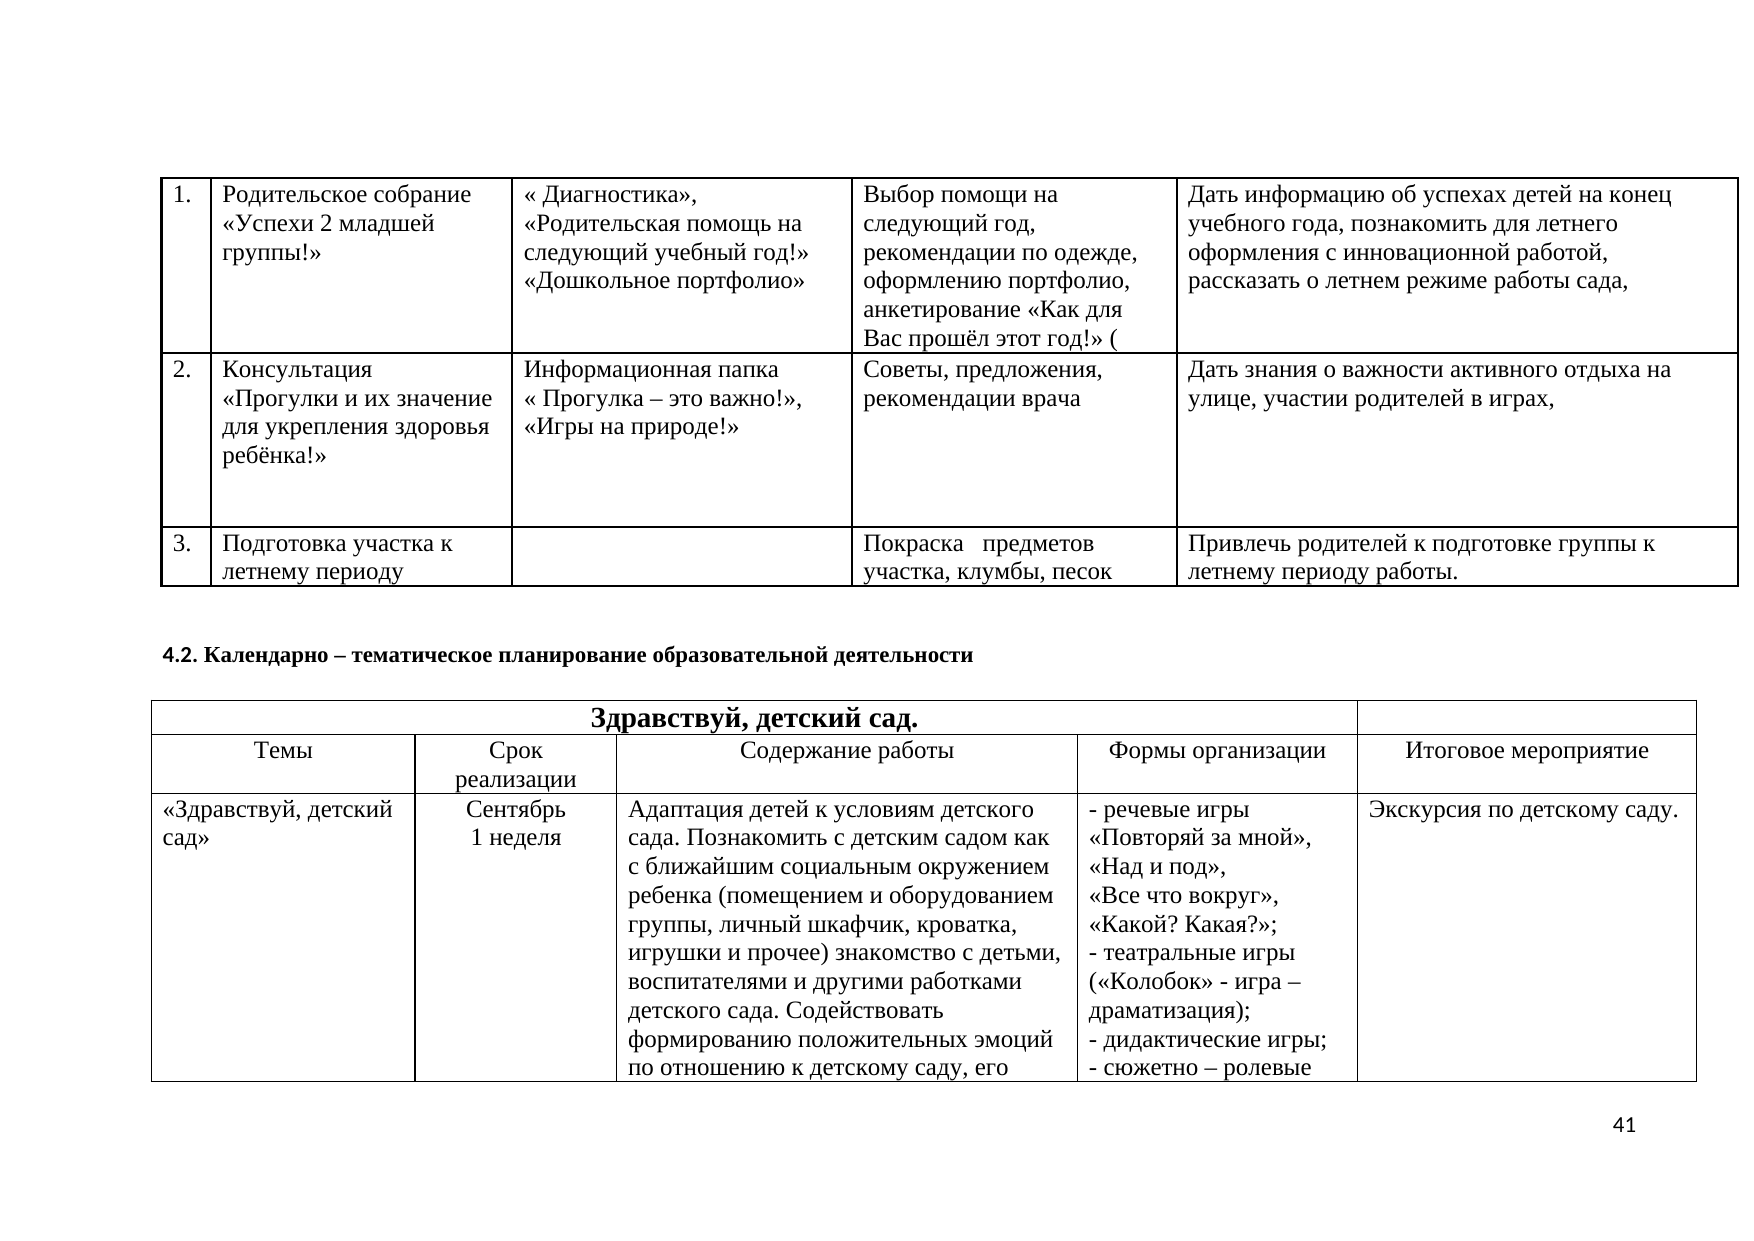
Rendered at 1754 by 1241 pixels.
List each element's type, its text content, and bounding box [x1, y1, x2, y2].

table_cell Подготовка участка к летнему периоду [212, 528, 511, 585]
text 4.2. Календарно – тематическое планирование образовательной деятельности [162, 640, 1636, 668]
table_cell Покраска предметов участка, клумбы, песок [853, 528, 1176, 585]
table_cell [1358, 794, 1696, 1081]
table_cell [152, 794, 414, 1081]
table_header [1358, 701, 1696, 734]
table_cell Темы [152, 735, 414, 793]
table_cell Информационная папка « Прогулка – это важно!», «Игры на природе!» [513, 354, 851, 526]
table_header Здравствуй, детский сад. [152, 701, 1357, 734]
table_cell Привлечь родителей к подготовке группы к летнему периоду работы. [1178, 528, 1737, 585]
table_cell Срок реализации [416, 735, 616, 793]
table_cell Родительское собрание «Успехи 2 младшей группы!» [212, 179, 511, 352]
table_cell 2. [163, 354, 210, 526]
table_cell Советы, предложения, рекомендации врача [853, 354, 1176, 526]
table_cell [513, 528, 851, 585]
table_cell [1078, 794, 1357, 1081]
table_cell Содержание работы [617, 735, 1077, 793]
table_cell Дать информацию об успехах детей на конец учебного года, познакомить для летнего оформления с инновационной работой, рассказать о летнем режиме работы сада, [1178, 179, 1737, 352]
table_cell « Диагностика», «Родительская помощь на следующий учебный год!» «Дошкольное портфолио» [513, 179, 851, 352]
table_cell 1. [163, 179, 210, 352]
table_cell Сентябрь 1 неделя [416, 794, 616, 1081]
table_cell Дать знания о важности активного отдыха на улице, участии родителей в играх, [1178, 354, 1737, 526]
table_cell Выбор помощи на следующий год, рекомендации по одежде, оформлению портфолио, анкетирование «Как для Вас прошёл этот год!» ( [853, 179, 1176, 352]
table_cell 3. [163, 528, 210, 585]
table_cell Формы организации [1078, 735, 1357, 793]
table_cell Итоговое мероприятие [1358, 735, 1696, 793]
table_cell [617, 794, 1077, 1081]
table_cell Консультация «Прогулки и их значение для укрепления здоровья ребёнка!» [212, 354, 511, 526]
